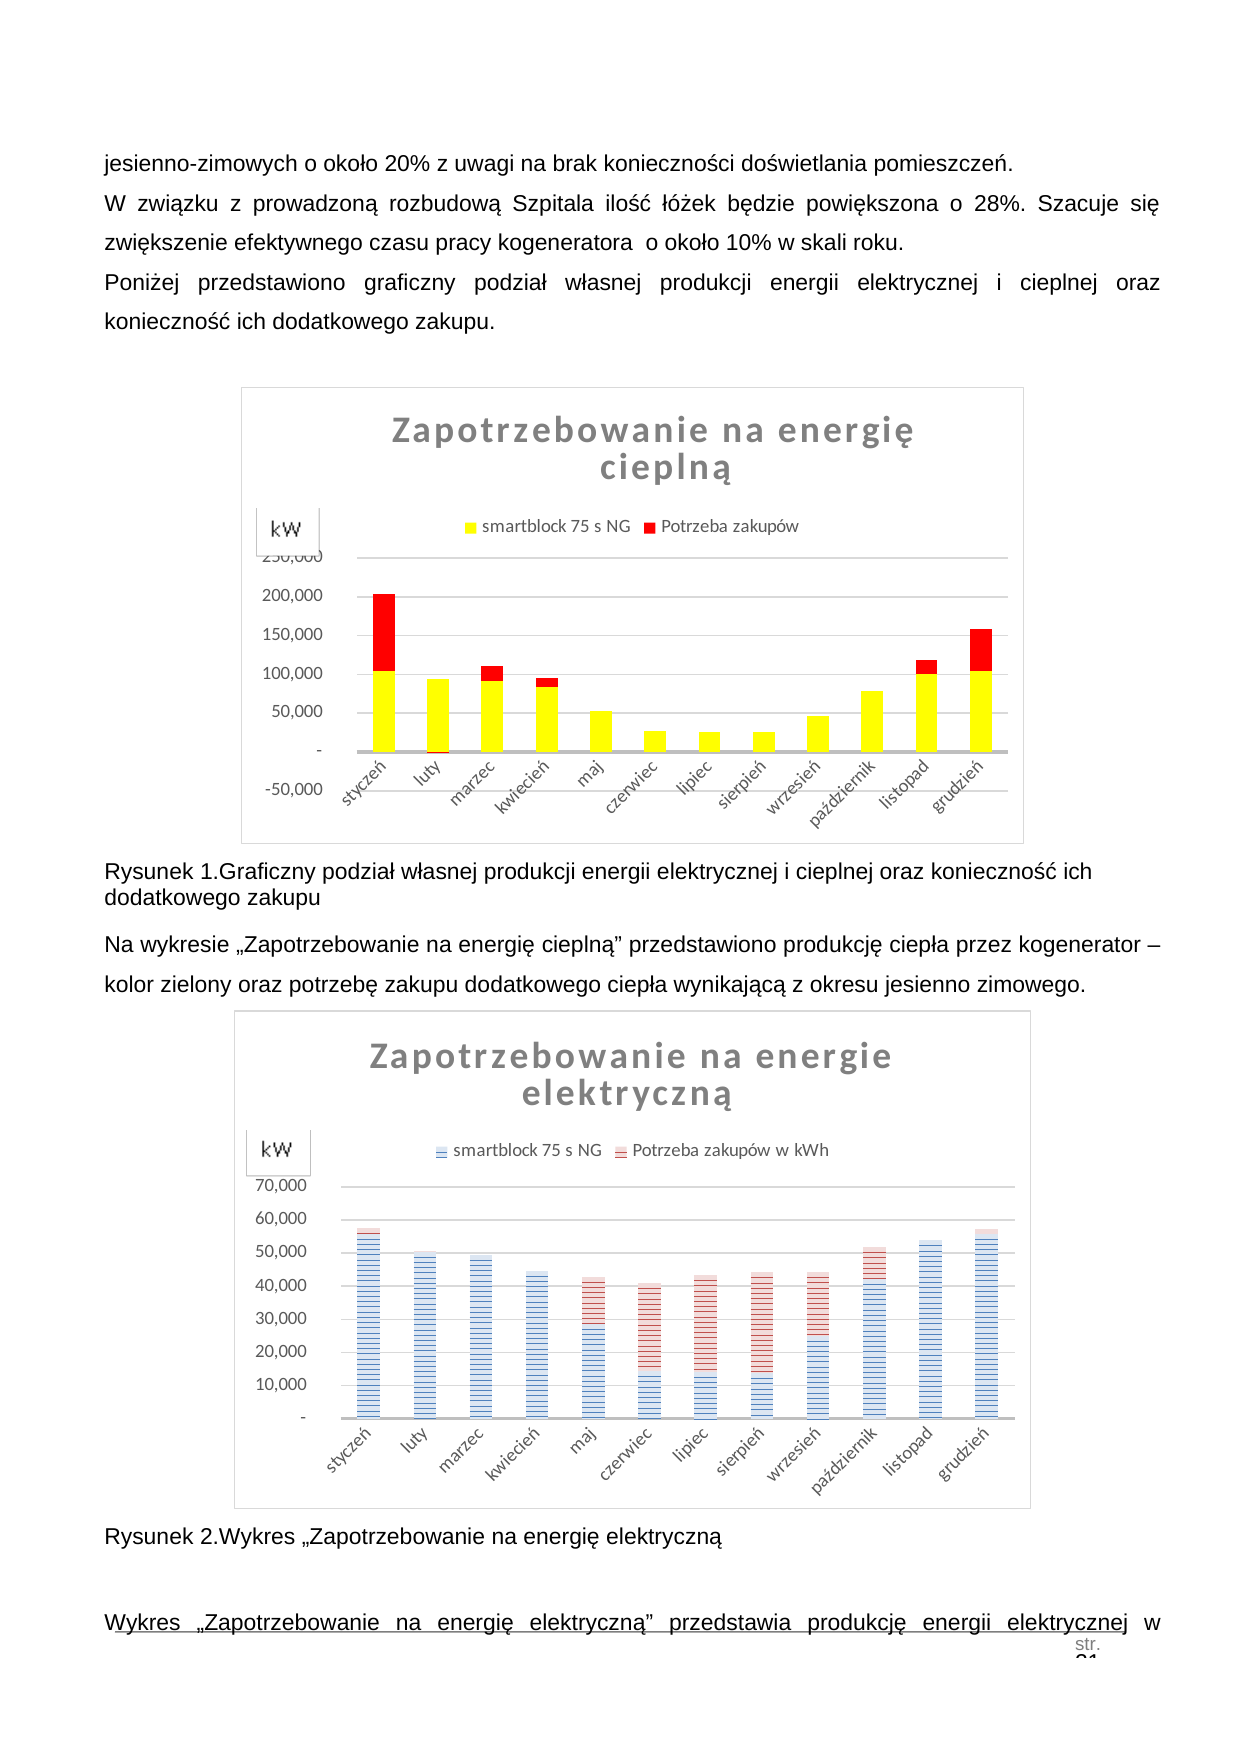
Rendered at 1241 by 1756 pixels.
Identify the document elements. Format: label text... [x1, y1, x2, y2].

text Rysunek 2.Wykres „Zapotrzebowanie na energię elektryczną [104, 1523, 1161, 1549]
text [104, 150, 1161, 176]
text Poniżej przedstawiono graficzny podział własnej produkcji energii elektrycznej i cieplnej oraz konieczność ich dodatkowego zakupu. [104, 268, 1161, 334]
picture [255, 508, 321, 558]
text W związku z prowadzoną rozbudową Szpitala ilość łóżek będzie powiększona o 28%. Szacuje się zwiększenie efektywnego czasu pracy kogeneratora o około 10% w skali roku. [104, 189, 1161, 255]
text Rysunek 1.Graficzny podział własnej produkcji energii elektrycznej i cieplnej oraz konieczność ich dodatkowego zakupu [104, 858, 1161, 910]
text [104, 1609, 1161, 1636]
text Na wykresie „Zapotrzebowanie na energię cieplną” przedstawiono produkcję ciepła przez kogenerator – kolor zielony oraz potrzebę zakupu dodatkowego ciepła wynikającą z okresu jesienno zimowego. [104, 931, 1161, 997]
picture [246, 1130, 314, 1181]
